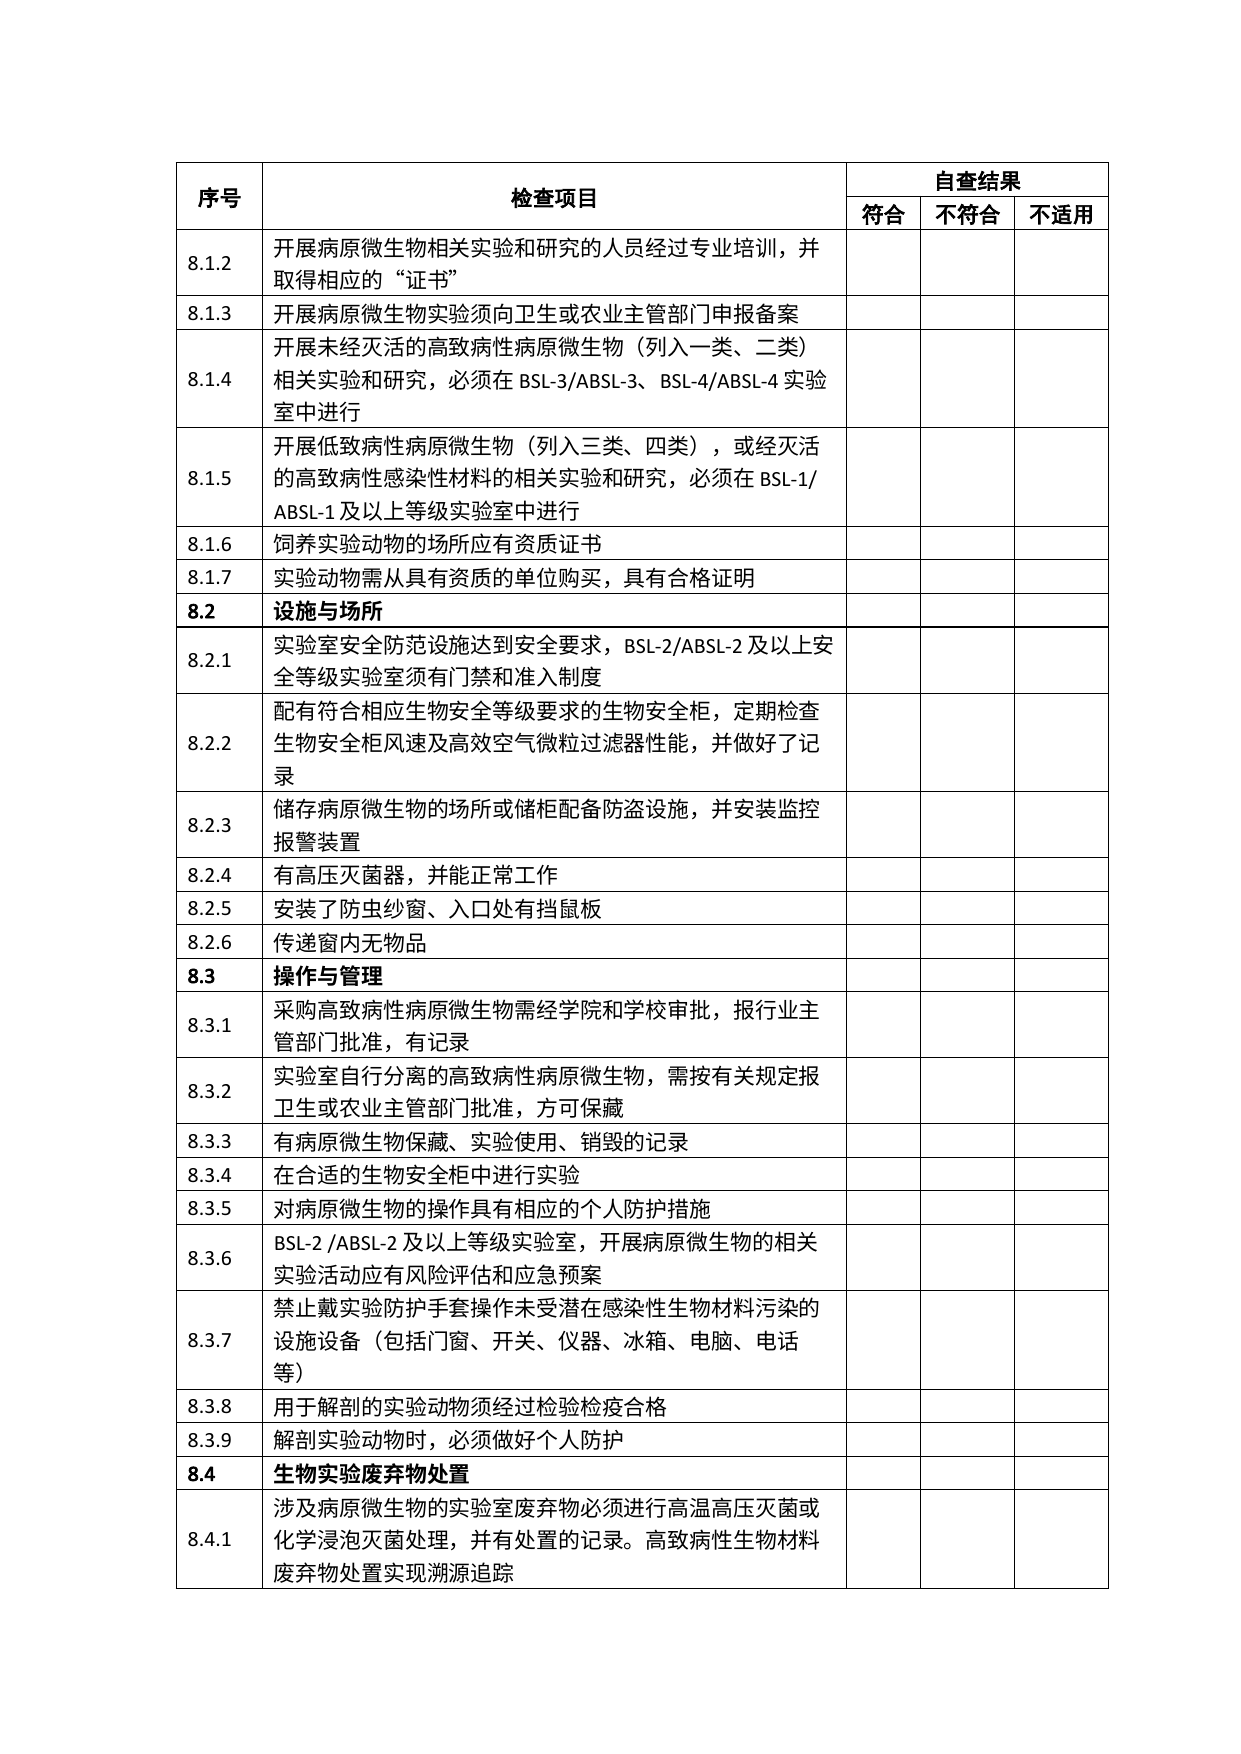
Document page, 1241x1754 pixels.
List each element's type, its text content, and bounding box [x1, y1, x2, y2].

table_cell 传递窗内无物品 [263, 925, 846, 958]
table_cell [847, 892, 920, 924]
table_cell [921, 1225, 1014, 1290]
table_cell 有病原微生物保藏、实验使用、销毁的记录 [263, 1124, 846, 1157]
table_cell 不符合 [921, 197, 1014, 229]
table_cell [847, 1058, 920, 1123]
table_cell [1015, 892, 1108, 924]
table_cell [847, 230, 920, 295]
table_cell [921, 694, 1014, 791]
table_cell [847, 792, 920, 857]
table_cell [921, 1490, 1014, 1588]
table_cell [921, 296, 1014, 329]
table_cell [1015, 527, 1108, 559]
table_header 序号 [177, 163, 262, 229]
table_cell [1015, 1291, 1108, 1388]
table_cell [1015, 1124, 1108, 1157]
table_cell [921, 594, 1014, 626]
table_cell [847, 992, 920, 1057]
table_cell 有高压灭菌器，并能正常工作 [263, 858, 846, 891]
table_cell 实验动物需从具有资质的单位购买，具有合格证明 [263, 560, 846, 593]
table_cell 8.1.7 [177, 560, 262, 593]
table_cell [1015, 1191, 1108, 1224]
table_cell [1015, 1490, 1108, 1588]
table_cell [1015, 560, 1108, 593]
table_cell 储存病原微生物的场所或储柜配备防盗设施，并安装监控报警装置 [263, 792, 846, 857]
table_cell [1015, 1390, 1108, 1422]
table_cell [1015, 1058, 1108, 1123]
table_cell [847, 1423, 920, 1456]
table_cell 开展病原微生物实验须向卫生或农业主管部门申报备案 [263, 296, 846, 329]
table_cell 生物实验废弃物处置 [263, 1457, 846, 1489]
table_cell [921, 560, 1014, 593]
table_cell [921, 1158, 1014, 1190]
table_cell [921, 1058, 1014, 1123]
table_cell [1015, 296, 1108, 329]
table_cell 8.2.2 [177, 694, 262, 791]
table_cell BSL-2 /ABSL-2及以上等级实验室，开展病原微生物的相关实验活动应有风险评估和应急预案 [263, 1225, 846, 1290]
table_cell 8.2.5 [177, 892, 262, 924]
table_cell [847, 527, 920, 559]
table_cell 实验室自行分离的高致病性病原微生物，需按有关规定报卫生或农业主管部门批准，方可保藏 [263, 1058, 846, 1123]
table_cell [921, 858, 1014, 891]
table_cell 禁止戴实验防护手套操作未受潜在感染性生物材料污染的设施设备（包括门窗、开关、仪器、冰箱、电脑、电话等） [263, 1291, 846, 1388]
table_cell 8.2.4 [177, 858, 262, 891]
table_cell 8.1.5 [177, 428, 262, 526]
table_cell 8.3.4 [177, 1158, 262, 1190]
table_cell 8.2 [177, 594, 262, 626]
table_cell 8.2.1 [177, 628, 262, 692]
table_cell [1015, 959, 1108, 991]
table_cell [921, 1390, 1014, 1422]
table_cell [921, 628, 1014, 692]
table_cell [921, 428, 1014, 526]
table_cell 涉及病原微生物的实验室废弃物必须进行高温高压灭菌或化学浸泡灭菌处理，并有处置的记录。高致病性生物材料废弃物处置实现溯源追踪 [263, 1490, 846, 1588]
table_cell 对病原微生物的操作具有相应的个人防护措施 [263, 1191, 846, 1224]
table_cell 操作与管理 [263, 959, 846, 991]
table_cell [1015, 792, 1108, 857]
table_cell 配有符合相应生物安全等级要求的生物安全柜，定期检查生物安全柜风速及高效空气微粒过滤器性能，并做好了记录 [263, 694, 846, 791]
table_cell 8.1.3 [177, 296, 262, 329]
table_cell 8.3.6 [177, 1225, 262, 1290]
table_cell [1015, 594, 1108, 626]
table_cell 8.1.2 [177, 230, 262, 295]
table_cell [921, 892, 1014, 924]
table_cell 开展病原微生物相关实验和研究的人员经过专业培训，并取得相应的“证书” [263, 230, 846, 295]
table_cell 8.1.4 [177, 330, 262, 427]
table_cell [847, 594, 920, 626]
table_cell 8.2.3 [177, 792, 262, 857]
table_cell [1015, 694, 1108, 791]
table_cell 8.3.2 [177, 1058, 262, 1123]
table_cell 安装了防虫纱窗、入口处有挡鼠板 [263, 892, 846, 924]
table_cell 不适用 [1015, 197, 1108, 229]
table_cell [1015, 428, 1108, 526]
table_cell [847, 1490, 920, 1588]
table_cell [847, 1457, 920, 1489]
table_cell [847, 694, 920, 791]
table_cell [921, 527, 1014, 559]
table_cell [921, 1457, 1014, 1489]
table_cell [1015, 992, 1108, 1057]
table_cell 开展未经灭活的高致病性病原微生物（列入一类、二类）相关实验和研究，必须在BSL-3/ABSL-3、BSL-4/ABSL-4实验室中进行 [263, 330, 846, 427]
table_cell [921, 959, 1014, 991]
table_cell 实验室安全防范设施达到安全要求，BSL-2/ABSL-2及以上安全等级实验室须有门禁和准入制度 [263, 628, 846, 692]
table_cell 在合适的生物安全柜中进行实验 [263, 1158, 846, 1190]
table_cell 8.3.8 [177, 1390, 262, 1422]
table_cell 8.4.1 [177, 1490, 262, 1588]
table_cell [847, 628, 920, 692]
table_cell [921, 925, 1014, 958]
table_cell [921, 792, 1014, 857]
table_cell [1015, 1457, 1108, 1489]
table_cell [1015, 1423, 1108, 1456]
table_cell 饲养实验动物的场所应有资质证书 [263, 527, 846, 559]
table_cell [847, 925, 920, 958]
table_cell [921, 230, 1014, 295]
table_cell 8.3.1 [177, 992, 262, 1057]
table_cell 8.1.6 [177, 527, 262, 559]
table_cell [921, 1423, 1014, 1456]
table_header 检查项目 [263, 163, 846, 229]
table_cell [1015, 925, 1108, 958]
table_cell [921, 992, 1014, 1057]
table_cell [847, 858, 920, 891]
table_cell [847, 330, 920, 427]
table_cell 8.3.7 [177, 1291, 262, 1388]
table_cell [847, 428, 920, 526]
table_cell [1015, 1225, 1108, 1290]
table_cell [847, 1191, 920, 1224]
table_cell [847, 1291, 920, 1388]
table_cell [1015, 1158, 1108, 1190]
table_cell 8.2.6 [177, 925, 262, 958]
table_cell [921, 330, 1014, 427]
table_cell [847, 1390, 920, 1422]
table_cell 符合 [847, 197, 920, 229]
table_cell 用于解剖的实验动物须经过检验检疫合格 [263, 1390, 846, 1422]
table_cell [847, 560, 920, 593]
table_cell [921, 1124, 1014, 1157]
table_cell [921, 1291, 1014, 1388]
table_cell [1015, 628, 1108, 692]
table_cell [847, 296, 920, 329]
table_cell [921, 1191, 1014, 1224]
table_cell [1015, 858, 1108, 891]
table_cell 采购高致病性病原微生物需经学院和学校审批，报行业主管部门批准，有记录 [263, 992, 846, 1057]
table_cell 解剖实验动物时，必须做好个人防护 [263, 1423, 846, 1456]
table_cell [847, 959, 920, 991]
table_cell 8.4 [177, 1457, 262, 1489]
table_cell 8.3.5 [177, 1191, 262, 1224]
table_header 自查结果 [847, 163, 1108, 196]
table_cell [1015, 330, 1108, 427]
table_cell [847, 1124, 920, 1157]
table_cell 8.3 [177, 959, 262, 991]
table_cell 开展低致病性病原微生物（列入三类、四类），或经灭活的高致病性感染性材料的相关实验和研究，必须在BSL-1/ ABSL-1及以上等级实验室中进行 [263, 428, 846, 526]
table_cell 8.3.9 [177, 1423, 262, 1456]
table_cell [1015, 230, 1108, 295]
table_cell 设施与场所 [263, 594, 846, 626]
table_cell 8.3.3 [177, 1124, 262, 1157]
table_cell [847, 1225, 920, 1290]
table_cell [847, 1158, 920, 1190]
